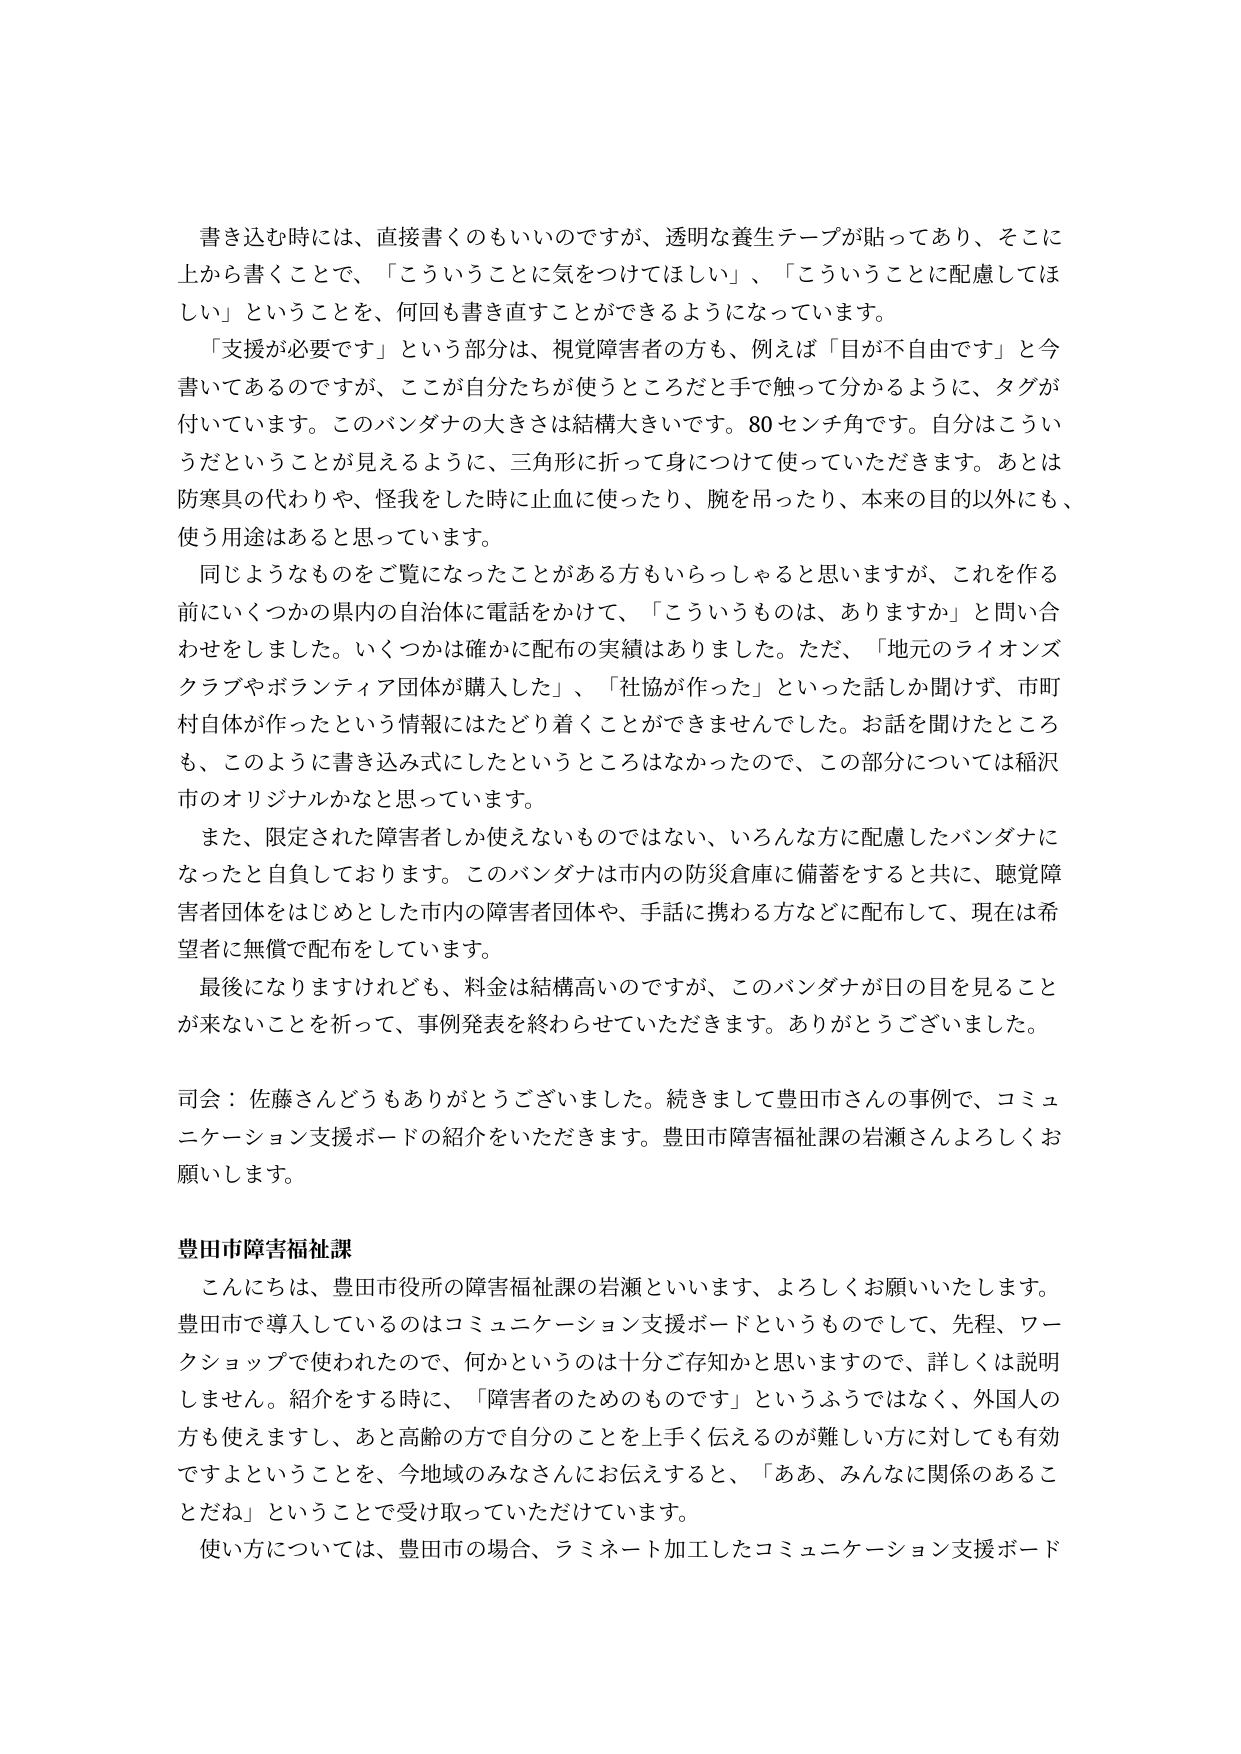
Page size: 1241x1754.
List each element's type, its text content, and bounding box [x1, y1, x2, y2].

text 最後になりますけれども、料金は結構高いのですが、このバンダナが日の目を見ることが来ないことを祈って、事例発表を終わらせていただきます。ありがとうございました。 [177, 967, 1063, 1042]
text こんにちは、豊田市役所の障害福祉課の岩瀬といいます、よろしくお願いいたします。豊田市で導入しているのはコミュニケーション支援ボードというものでして、先程、ワークショップで使われたので、何かというのは十分ご存知かと思いますので、詳しくは説明しません。紹介をする時に、「障害者のためのものです」というふうではなく、外国人の方も使えますし、あと高齢の方で自分のことを上手く伝えるのが難しい方に対しても有効ですよということを、今地域のみなさんにお伝えすると、「ああ、みんなに関係のあることだね」ということで受け取っていただけています。 [177, 1267, 1063, 1529]
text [177, 1529, 1063, 1567]
text 同じようなものをご覧になったことがある方もいらっしゃると思いますが、これを作る前にいくつかの県内の自治体に電話をかけて、「こういうものは、ありますか」と問い合わせをしました。いくつかは確かに配布の実績はありました。ただ、「地元のライオンズクラブやボランティア団体が購入した」、「社協が作った」といった話しか聞けず、市町村自体が作ったという情報にはたどり着くことができませんでした。お話を聞けたところも、このように書き込み式にしたというところはなかったので、この部分については稲沢市のオリジナルかなと思っています。 [177, 554, 1063, 817]
text 豊田市障害福祉課 [177, 1229, 1063, 1267]
text 書き込む時には、直接書くのもいいのですが、透明な養生テープが貼ってあり、そこに上から書くことで、「こういうことに気をつけてほしい」、「こういうことに配慮してほしい」ということを、何回も書き直すことができるようになっています。 [177, 217, 1063, 329]
text また、限定された障害者しか使えないものではない、いろんな方に配慮したバンダナになったと自負しております。このバンダナは市内の防災倉庫に備蓄をすると共に、聴覚障害者団体をはじめとした市内の障害者団体や、手話に携わる方などに配布して、現在は希望者に無償で配布をしています。 [177, 817, 1063, 967]
text 「支援が必要です」という部分は、視覚障害者の方も、例えば「目が不自由です」と今書いてあるのですが、ここが自分たちが使うところだと手で触って分かるように、タグが付いています。このバンダナの大きさは結構大きいです。80センチ角です。自分はこういうだということが見えるように、三角形に折って身につけて使っていただきます。あとは防寒具の代わりや、怪我をした時に止血に使ったり、腕を吊ったり、本来の目的以外にも、使う用途はあると思っています。 [177, 329, 1063, 554]
text 司会： 佐藤さんどうもありがとうございました。続きまして豊田市さんの事例で、コミュニケーション支援ボードの紹介をいただきます。豊田市障害福祉課の岩瀬さんよろしくお願いします。 [177, 1079, 1063, 1192]
